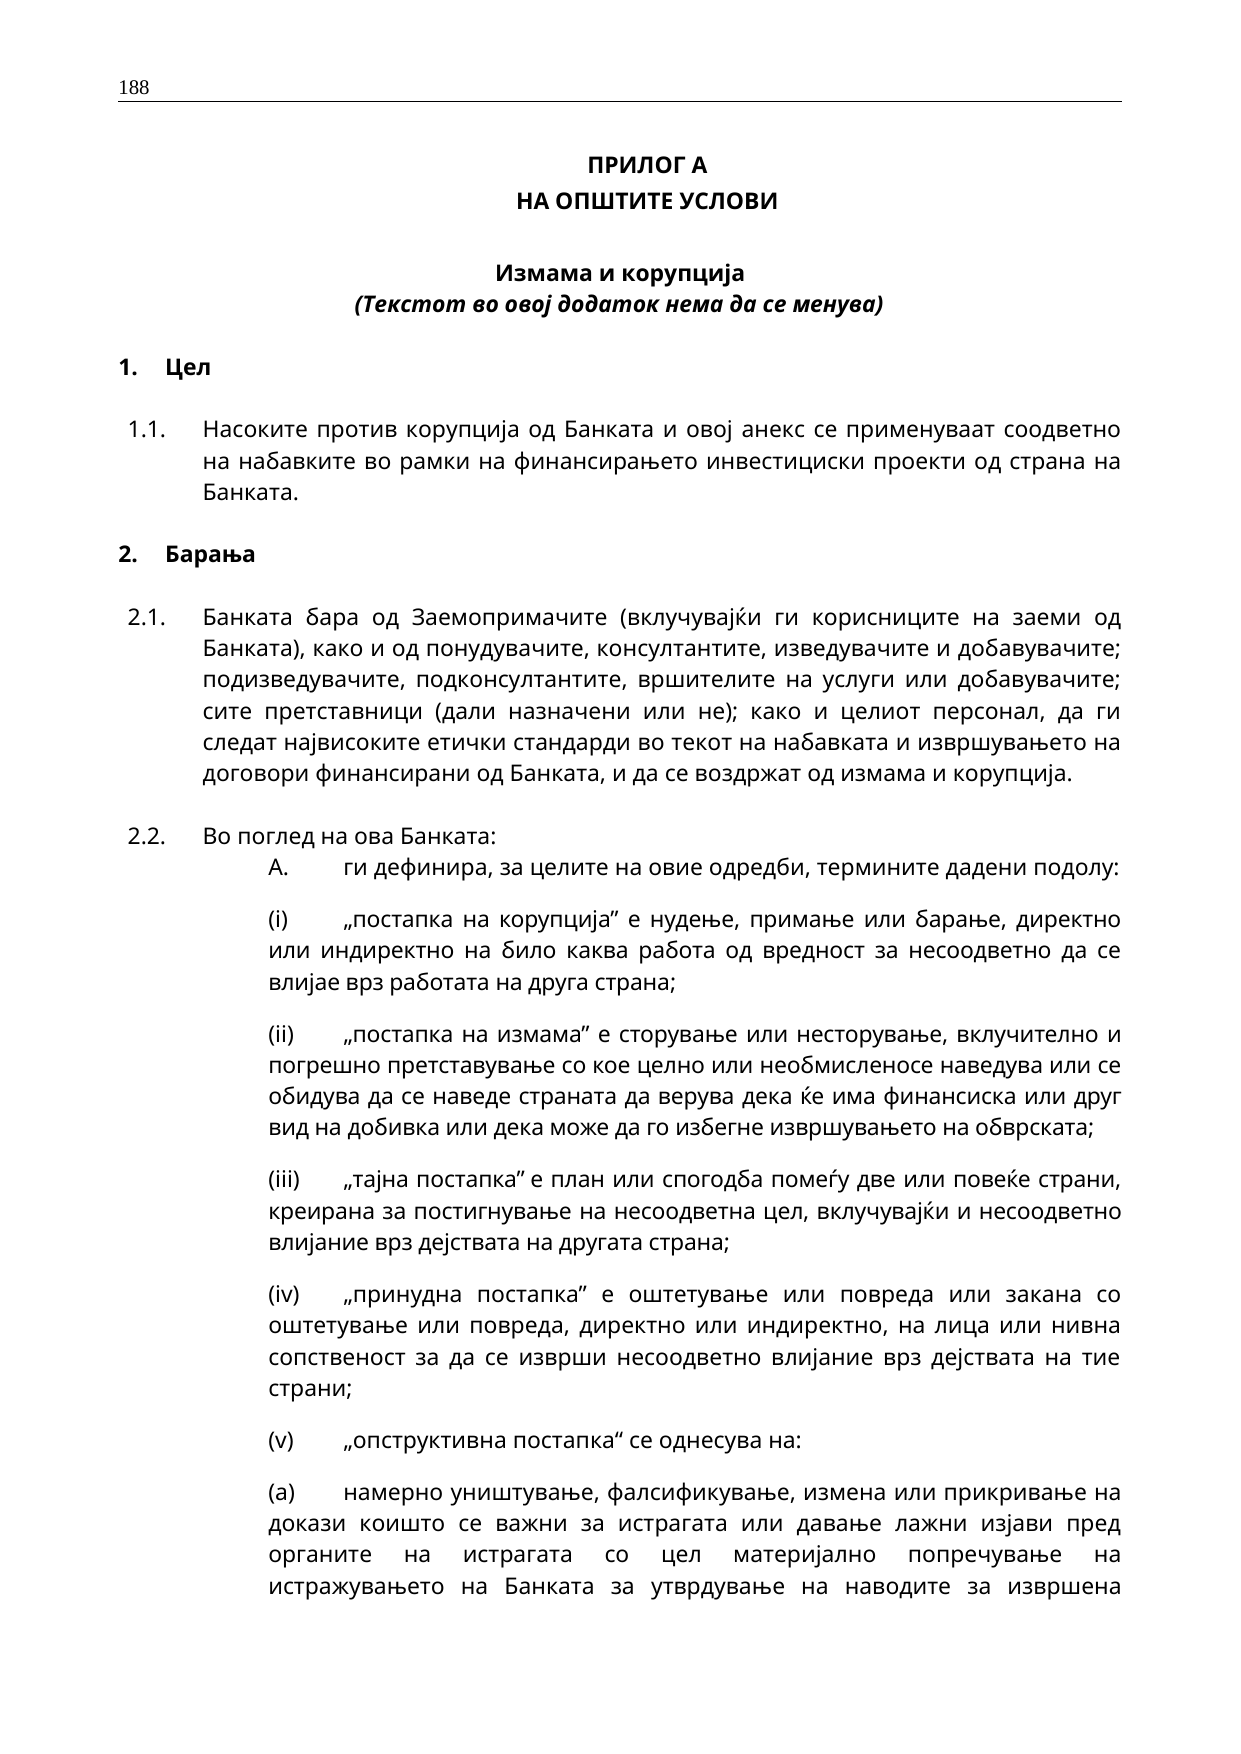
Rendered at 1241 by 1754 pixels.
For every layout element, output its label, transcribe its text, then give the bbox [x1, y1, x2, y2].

list Банката бара од Заемопримачите (вклучувајќи ги корисниците на заеми од Банката), како и од понудувачите, консултантите, изведувачите и добавувачите; подизведувачите, подконсултантите, вршителите на услуги или добавувачите; сите претставници (дали назначени или не); како и целиот персонал, да ги следат највисоките етички стандарди во текот на набавката и извршувањето на договори финансирани од Банката, и да се воздржат од измама и корупција. [127, 601, 1122, 788]
list (iv) „принудна постапка” е оштетување или повреда или закана со оштетување или повреда, директно или индиректно, на лица или нивна сопственост за да се изврши несоодветно влијание врз дејствата на тие страни; [268, 1278, 1122, 1403]
list (ii) „постапка на измама” е сторување или несторување, вклучително и погрешно претставување со кое целно или необмисленосе наведува или се обидува да се наведе страната да верува дека ќе има финансиска или друг вид на добивка или дека може да го избегне извршувањето на обврската; [268, 1018, 1122, 1143]
subtitle ПРИЛОГ А [172, 149, 1122, 181]
list Цел [118, 351, 1122, 382]
list Насоките против корупција од Банката и овој анекс се применуваат соодветно на набавките во рамки на финансирањето инвестициски проекти од страна на Банката. [127, 413, 1122, 507]
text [268, 1476, 1122, 1601]
text Измама и корупција [118, 257, 1122, 288]
list (i) „постапка на корупција” е нудење, примање или барање, директно или индиректно на било каква работа од вредност за несоодветно да се влијае врз работата на друга страна; [268, 903, 1122, 997]
text (Текстот во овој додаток нема да се менува) [118, 288, 1122, 320]
text А. ги дефинира, за целите на овие одредби, термините дадени подолу: [268, 851, 1122, 882]
subtitle НА ОПШТИТЕ УСЛОВИ [172, 185, 1122, 217]
list (v) „опструктивна постапка“ се однесува на: [268, 1424, 1122, 1455]
list Во поглед на ова Банката: [127, 820, 1122, 851]
list (iii) „тајна постапка” е план или спогодба помеѓу две или повеќе страни, креирана за постигнување на несоодветна цел, вклучувајќи и несоодветно влијание врз дејствата на другата страна; [268, 1163, 1122, 1257]
list Барања [118, 538, 1122, 570]
